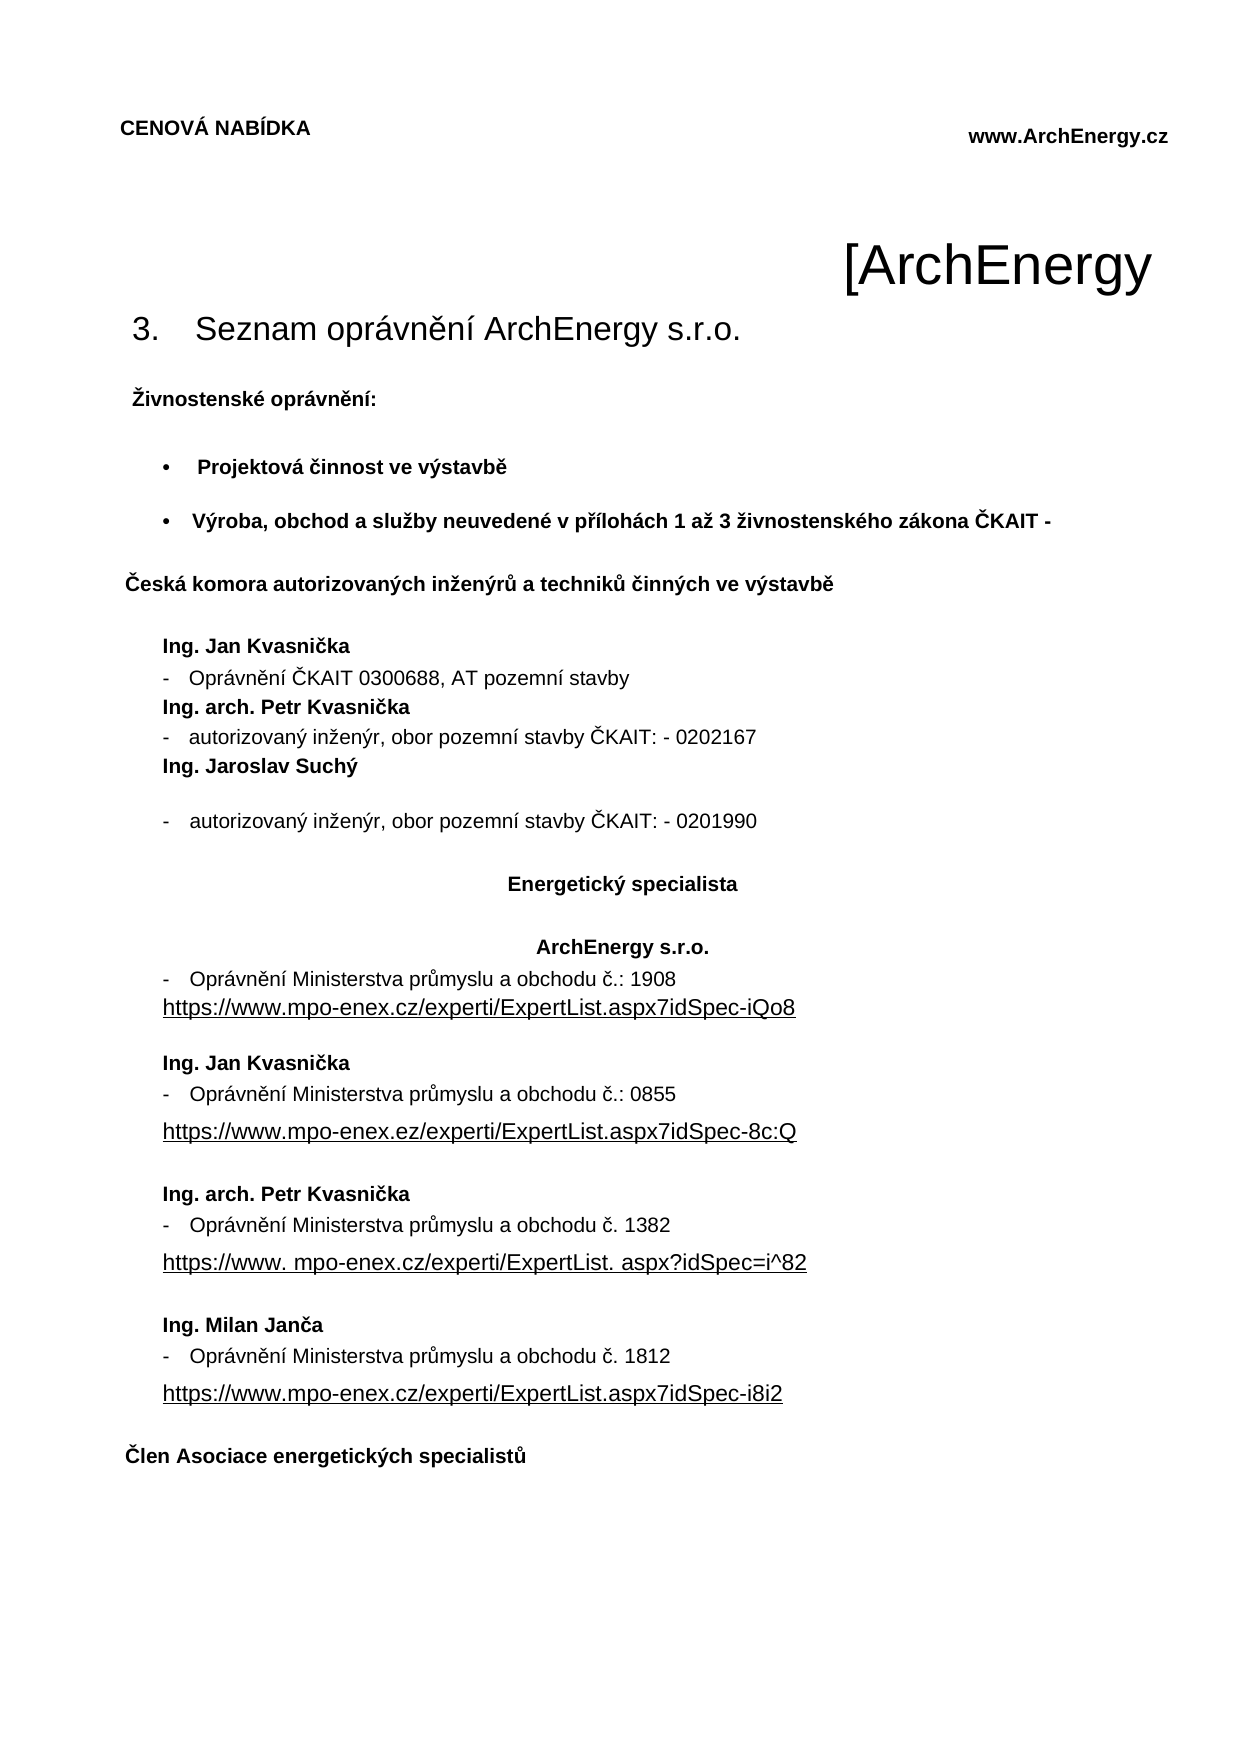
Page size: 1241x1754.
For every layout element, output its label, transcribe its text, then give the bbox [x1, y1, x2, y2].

text Ing. Jaroslav Suchý [125, 755, 1112, 778]
text https://www.mpo-enex.cz/experti/ExpertList.aspx7idSpec-i8i2 [125, 1376, 1112, 1408]
list autorizovaný inženýr, obor pozemní stavby ČKAIT: - 0202167 [125, 725, 1112, 749]
subtitle Projektová činnost ve výstavbě [125, 455, 1112, 479]
list Oprávnění ČKAIT 0300688, AT pozemní stavby [125, 666, 1112, 689]
list autorizovaný inženýr, obor pozemní stavby ČKAIT: - 0201990 [125, 778, 1112, 841]
subtitle Ing. arch. Petr Kvasnička [125, 1183, 1112, 1206]
text Ing. arch. Petr Kvasnička [125, 696, 1112, 719]
subtitle Ing. Milan Janča [125, 1314, 1112, 1337]
subtitle Seznam oprávnění ArchEnergy s.r.o. [132, 310, 1112, 347]
text https://www. mpo-enex.cz/experti/ExpertList. aspx?idSpec=i^82 [125, 1245, 1112, 1277]
subtitle Ing. Jan Kvasnička [125, 1052, 1112, 1075]
list Oprávnění Ministerstva průmyslu a obchodu č. 1812 [125, 1337, 1112, 1370]
list Oprávnění Ministerstva průmyslu a obchodu č.: 1908 [125, 967, 1112, 991]
text CENOVÁ NABÍDKA [120, 116, 311, 140]
subtitle Ing. Jan Kvasnička [125, 604, 1112, 666]
text https://www.mpo-enex.cz/experti/ExpertList.aspx7idSpec-iQo8 [125, 995, 1112, 1021]
list Oprávnění Ministerstva průmyslu a obchodu č. 1382 [125, 1206, 1112, 1239]
subtitle Člen Asociace energetických specialistů [125, 1445, 1112, 1468]
list Výroba, obchod a služby neuvedené v přílohách 1 až 3 živnostenského zákona ČKAIT - Česká komora autorizovaných inženýrů a techniků činných ve výstavbě [125, 479, 1112, 604]
list Oprávnění Ministerstva průmyslu a obchodu č.: 0855 [125, 1075, 1112, 1108]
subtitle Energetický specialista ArchEnergy s.r.o. [133, 841, 1112, 967]
text www.ArchEnergy.cz [968, 125, 1169, 148]
text [ArchEnergy [843, 234, 1152, 297]
subtitle Živnostenské oprávnění: [132, 388, 1112, 411]
text https://www.mpo-enex.ez/experti/ExpertList.aspx7idSpec-8c:Q [125, 1114, 1112, 1146]
